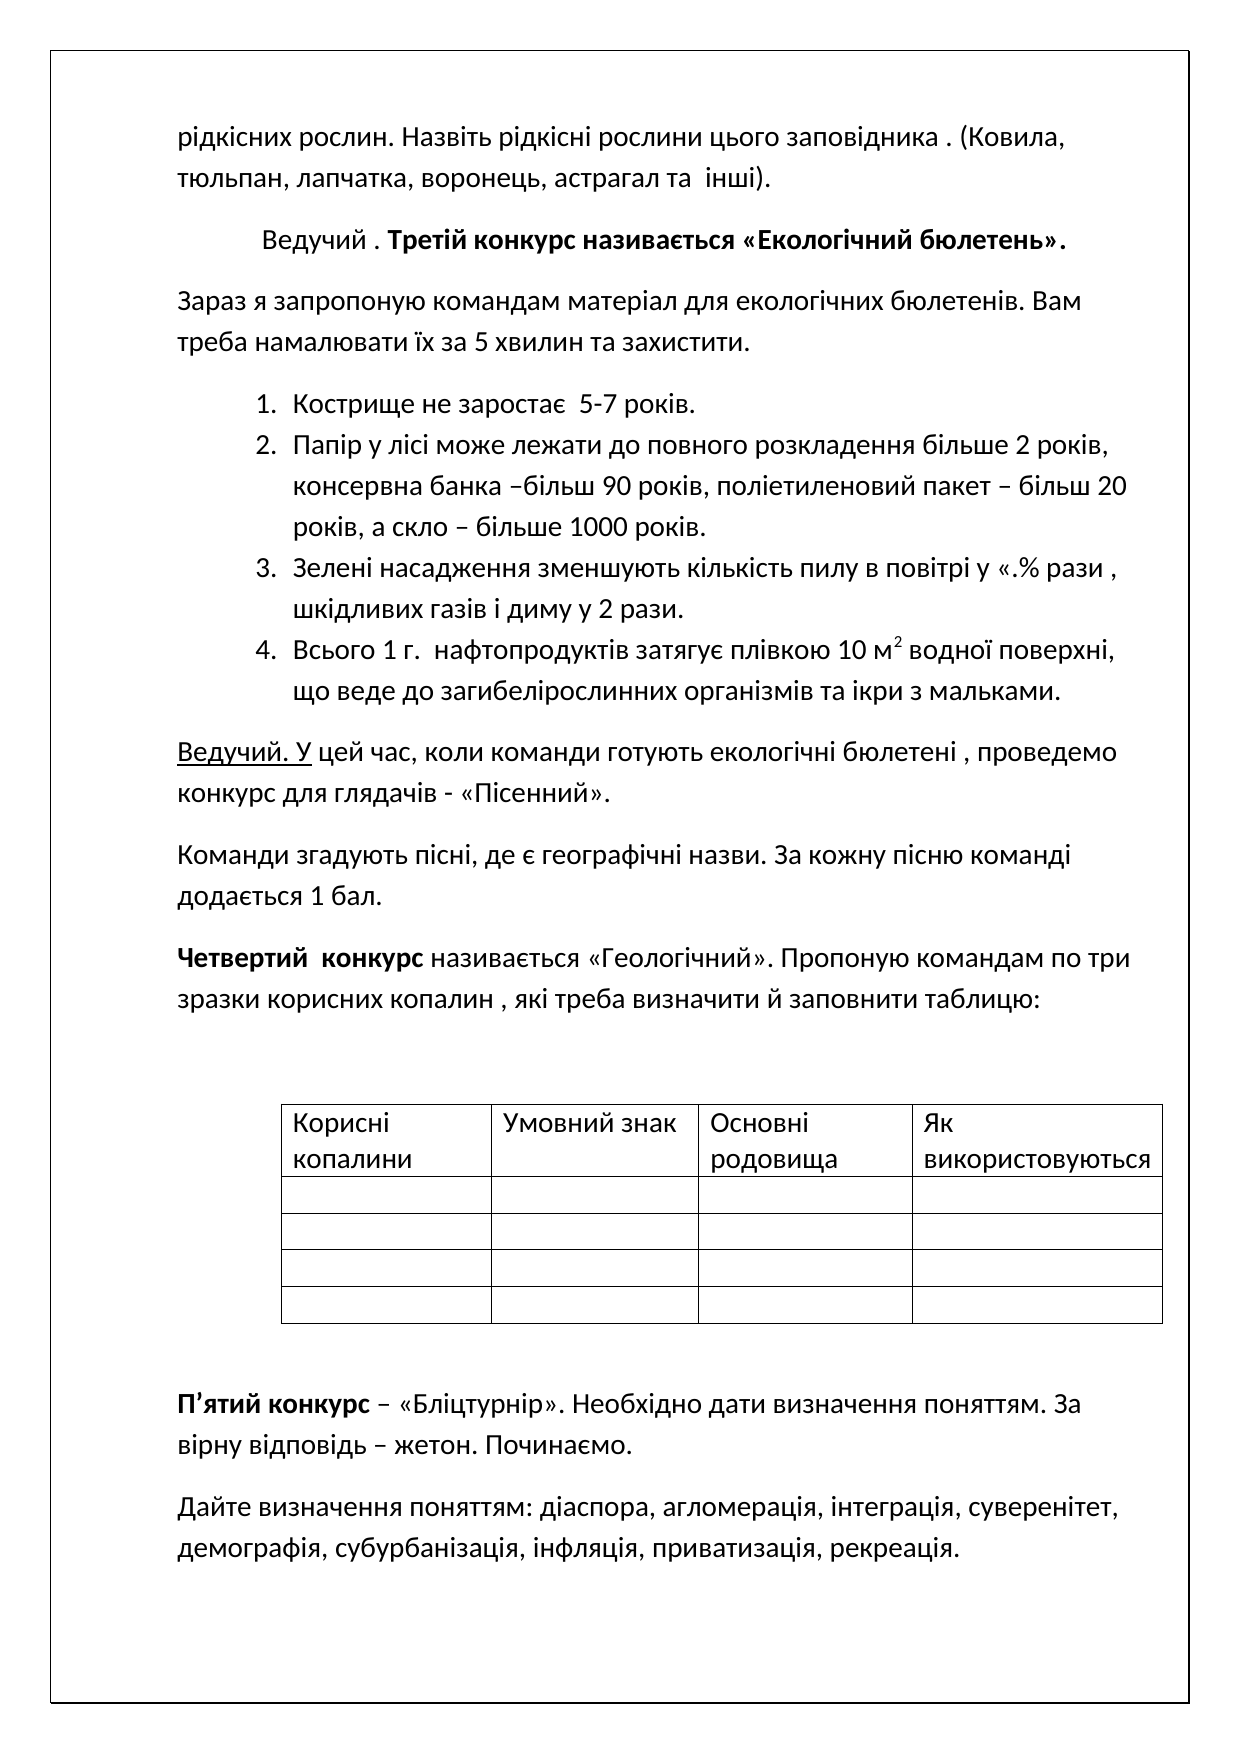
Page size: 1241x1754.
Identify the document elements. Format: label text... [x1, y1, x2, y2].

table_cell [492, 1177, 698, 1212]
text Ведучий. У цей час, коли команди готують екологічні бюлетені , проведемо конкурс для глядачів - «Пісенний». [177, 733, 1151, 810]
table_cell [913, 1177, 1162, 1212]
text Зараз я запропоную командам матеріал для екологічних бюлетенів. Вам треба намалювати їх за 5 хвилин та захистити. [177, 282, 1151, 359]
table_header Корисні копалини [282, 1105, 491, 1176]
table_cell [699, 1214, 912, 1249]
table_cell [492, 1287, 698, 1322]
text Дайте визначення поняттям: діаспора, агломерація, інтеграція, суверенітет, демографія, субурбанізація, інфляція, приватизація, рекреація. [177, 1488, 1151, 1564]
text Четвертий конкурс називається «Геологічний». Пропоную командам по три зразки корисних копалин , які треба визначити й заповнити таблицю: [177, 939, 1151, 1016]
text Команди згадують пісні, де є географічні назви. За кожну пісню команді додається 1 бал. [177, 836, 1151, 913]
list Всього 1 г. нафтопродуктів затягує плівкою 10 м2 водної поверхні, що веде до загибелірослинних організмів та ікри з мальками. [255, 631, 1151, 707]
table_cell [699, 1287, 912, 1322]
table_cell [282, 1287, 491, 1322]
list Зелені насадження зменшують кількість пилу в повітрі у «.% рази , шкідливих газів і диму у 2 рази. [255, 549, 1151, 626]
table_cell [699, 1250, 912, 1286]
table_cell [282, 1250, 491, 1286]
list Ведучий . Третій конкурс називається «Екологічний бюлетень». [255, 221, 1151, 256]
table_header Основні родовища [699, 1105, 912, 1176]
table_cell [913, 1287, 1162, 1322]
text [177, 118, 1151, 194]
list Папір у лісі може лежати до повного розкладення більше 2 років, консервна банка –більш 90 років, поліетиленовий пакет – більш 20 років, а скло – більше 1000 років. [255, 426, 1151, 544]
table_cell [282, 1214, 491, 1249]
table_cell [282, 1177, 491, 1212]
table_cell [913, 1214, 1162, 1249]
table_header Умовний знак [492, 1105, 698, 1176]
text П’ятий конкурс – «Бліцтурнір». Необхідно дати визначення поняттям. За вірну відповідь – жетон. Починаємо. [177, 1385, 1151, 1462]
table_cell [492, 1214, 698, 1249]
table_cell [913, 1250, 1162, 1286]
list Кострище не заростає 5-7 років. [255, 385, 1151, 421]
table_cell [699, 1177, 912, 1212]
table_header Як використовуються [913, 1105, 1162, 1176]
table_cell [492, 1250, 698, 1286]
